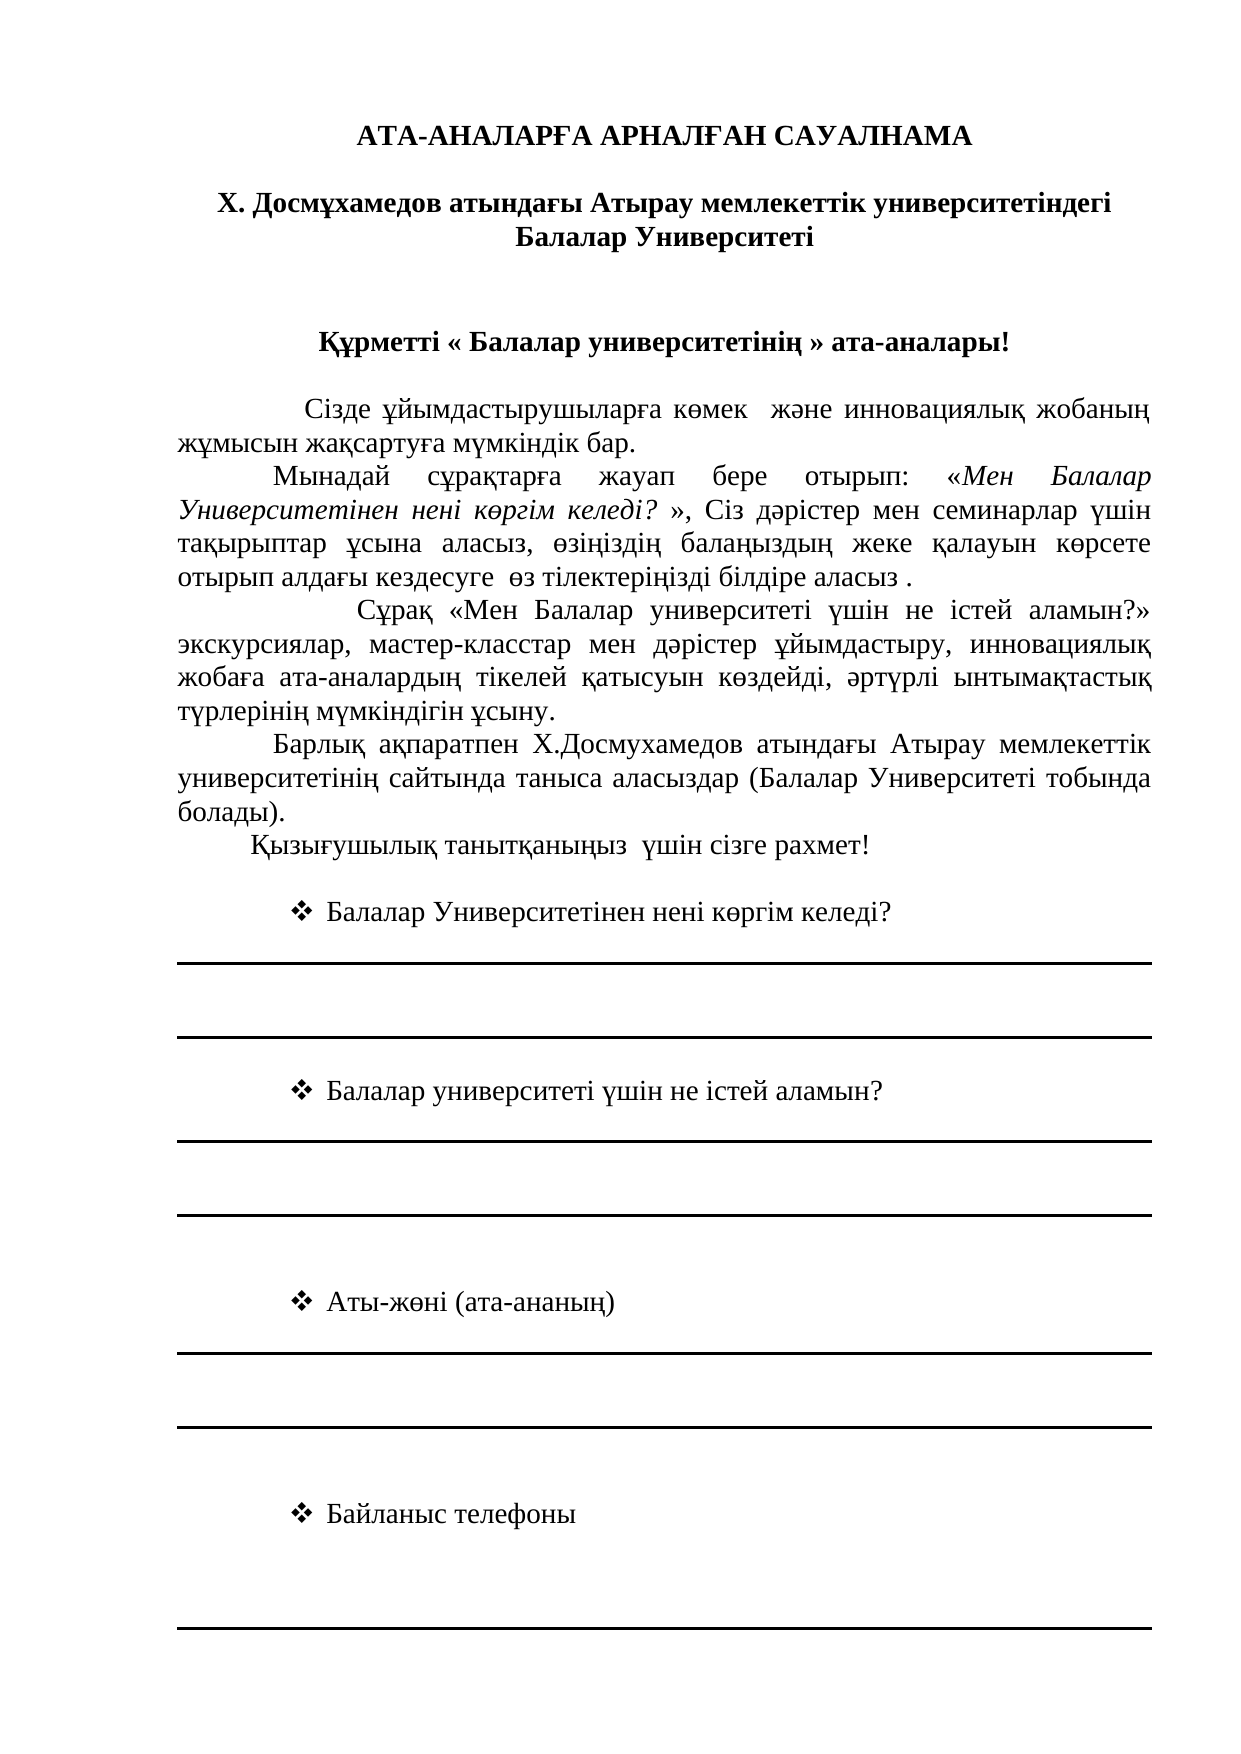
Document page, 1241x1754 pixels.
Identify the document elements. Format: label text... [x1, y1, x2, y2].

text Сұрақ «Мен Балалар университеті үшін не істей аламын?» экскурсиялар, мастер-класстар мен дәрістер ұйымдастыру, инновациялық жобаға ата-аналардың тікелей қатысуын көздейді, әртүрлі ынтымақтастық түрлерінің мүмкіндігін ұсыну. [177, 592, 1152, 727]
text АТА-АНАЛАРҒА АРНАЛҒАН САУАЛНАМА [177, 118, 1152, 152]
text Х. Досмұхамедов атындағы Атырау мемлекеттік университетіндегі Балалар Университеті [177, 185, 1152, 252]
list Байланыс телефоны [288, 1496, 1152, 1530]
list Балалар университеті үшін не істей аламын? [288, 1073, 1152, 1106]
text Сізде ұйымдастырушыларға көмек және инновациялық жобаның жұмысын жақсартуға мүмкіндік бар. [177, 391, 1152, 458]
list Аты-жөні (ата-ананың) [288, 1284, 1152, 1318]
text Қызығушылық танытқаныңыз үшін сізге рахмет! [177, 827, 1152, 861]
text Құрметті « Балалар университетінің » ата-аналары! [177, 324, 1152, 358]
list Балалар Университетінен нені көргім келеді? [288, 894, 1152, 928]
text Мынадай сұрақтарға жауап бере отырып: «Мен Балалар Университетінен нені көргім келеді? », Сіз дәрістер мен семинарлар үшін тақырыптар ұсына аласыз, өзіңіздің балаңыздың жеке қалауын көрсете отырып алдағы кездесуге өз тілектеріңізді білдіре аласыз . [177, 458, 1152, 592]
text Барлық ақпаратпен Х.Досмухамедов атындағы Атырау мемлекеттік университетінің сайтында таныса аласыздар (Балалар Университеті тобында болады). [177, 727, 1152, 827]
